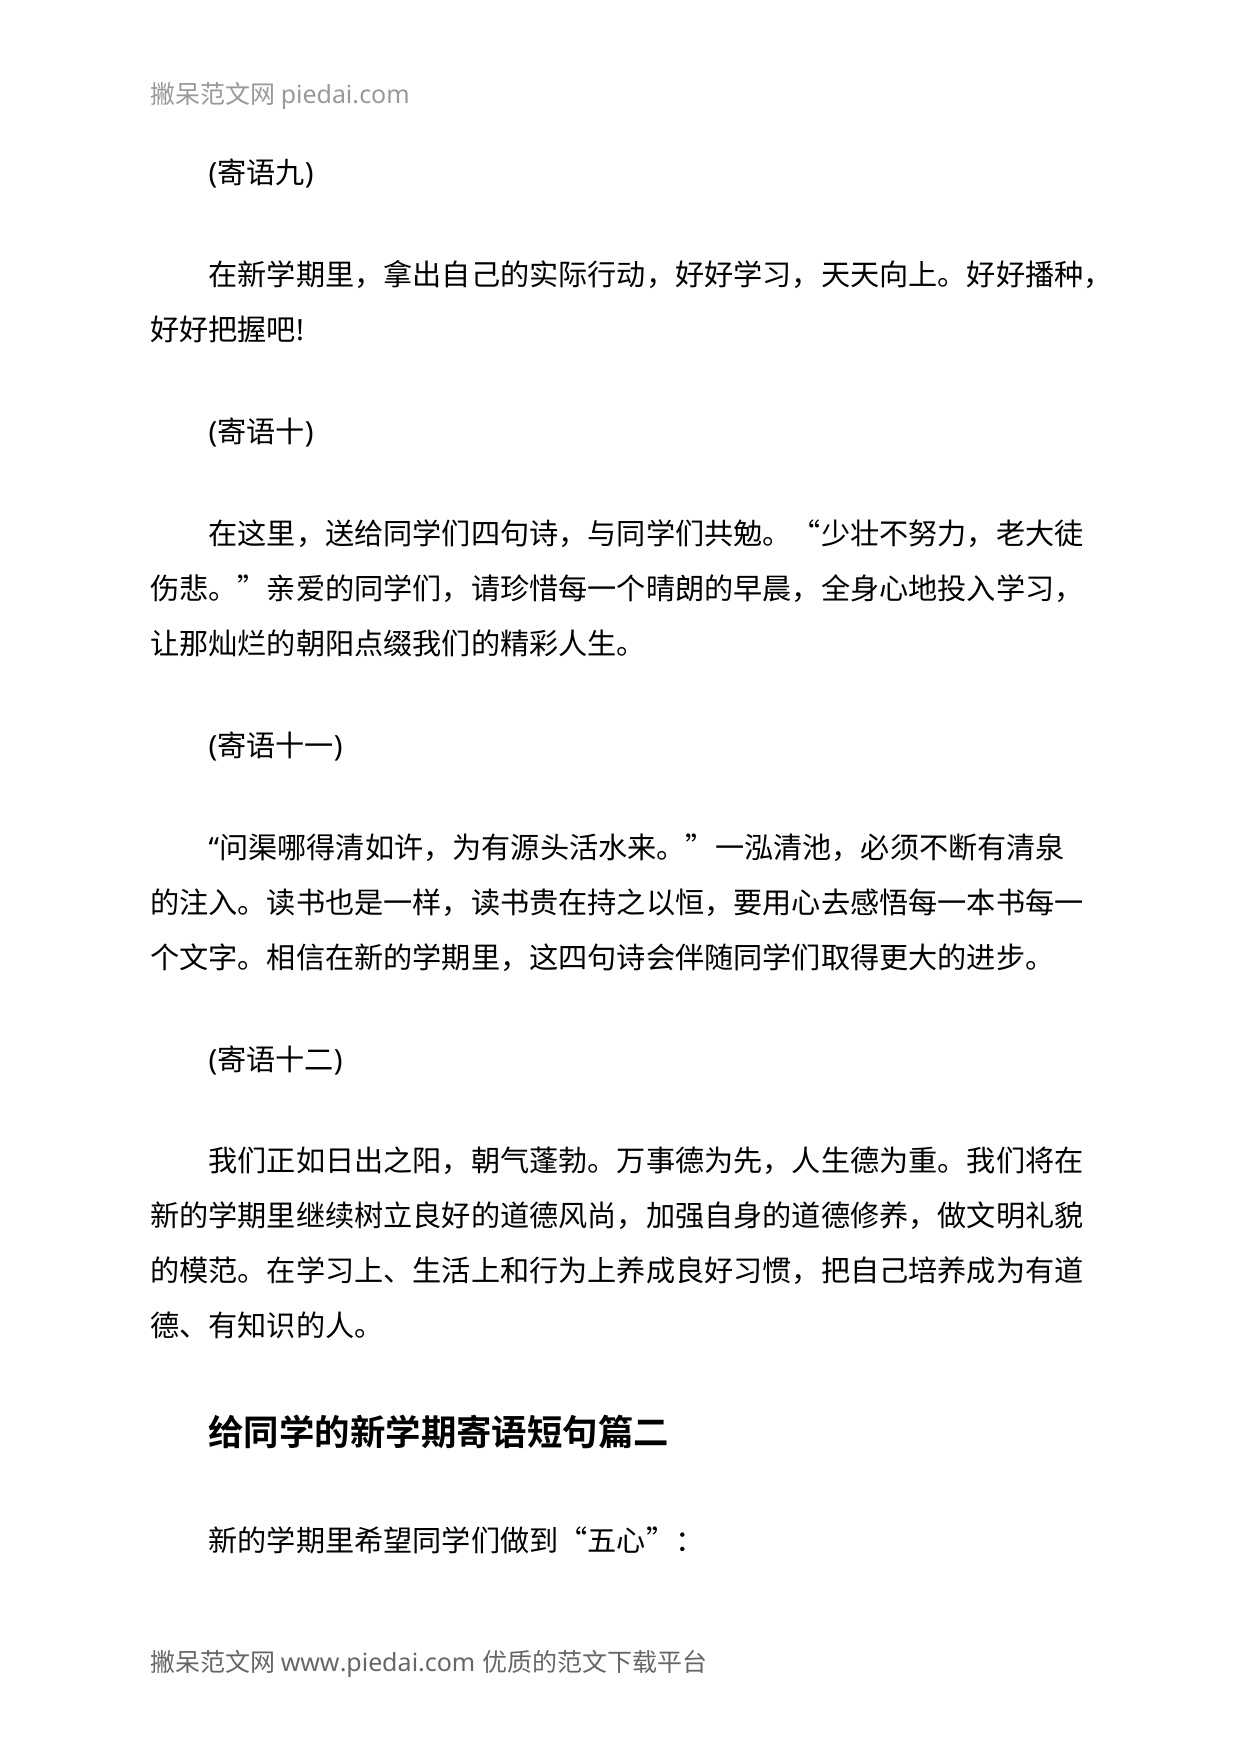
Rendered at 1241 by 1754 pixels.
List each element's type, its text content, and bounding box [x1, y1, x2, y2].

text 我们正如日出之阳，朝气蓬勃。万事德为先，人生德为重。我们将在新的学期里继续树立良好的道德风尚，加强自身的道德修养，做文明礼貌的模范。在学习上、生活上和行为上养成良好习惯，把自己培养成为有道德、有知识的人。 [150, 1138, 1090, 1345]
text (寄语十一) [150, 722, 1090, 765]
text “问渠哪得清如许，为有源头活水来。”一泓清池，必须不断有清泉的注入。读书也是一样，读书贵在持之以恒，要用心去感悟每一本书每一个文字。相信在新的学期里，这四句诗会伴随同学们取得更大的进步。 [150, 824, 1090, 977]
text (寄语十) [150, 409, 1090, 451]
text (寄语十二) [150, 1036, 1090, 1078]
text 新的学期里希望同学们做到“五心”： [150, 1518, 1090, 1560]
text 在这里，送给同学们四句诗，与同学们共勉。“少壮不努力，老大徒伤悲。”亲爱的同学们，请珍惜每一个晴朗的早晨，全身心地投入学习，让那灿烂的朝阳点缀我们的精彩人生。 [150, 511, 1090, 663]
text 给同学的新学期寄语短句篇二 [150, 1404, 1090, 1456]
text 在新学期里，拿出自己的实际行动，好好学习，天天向上。好好播种，好好把握吧! [150, 252, 1090, 349]
text (寄语九) [150, 150, 1090, 192]
